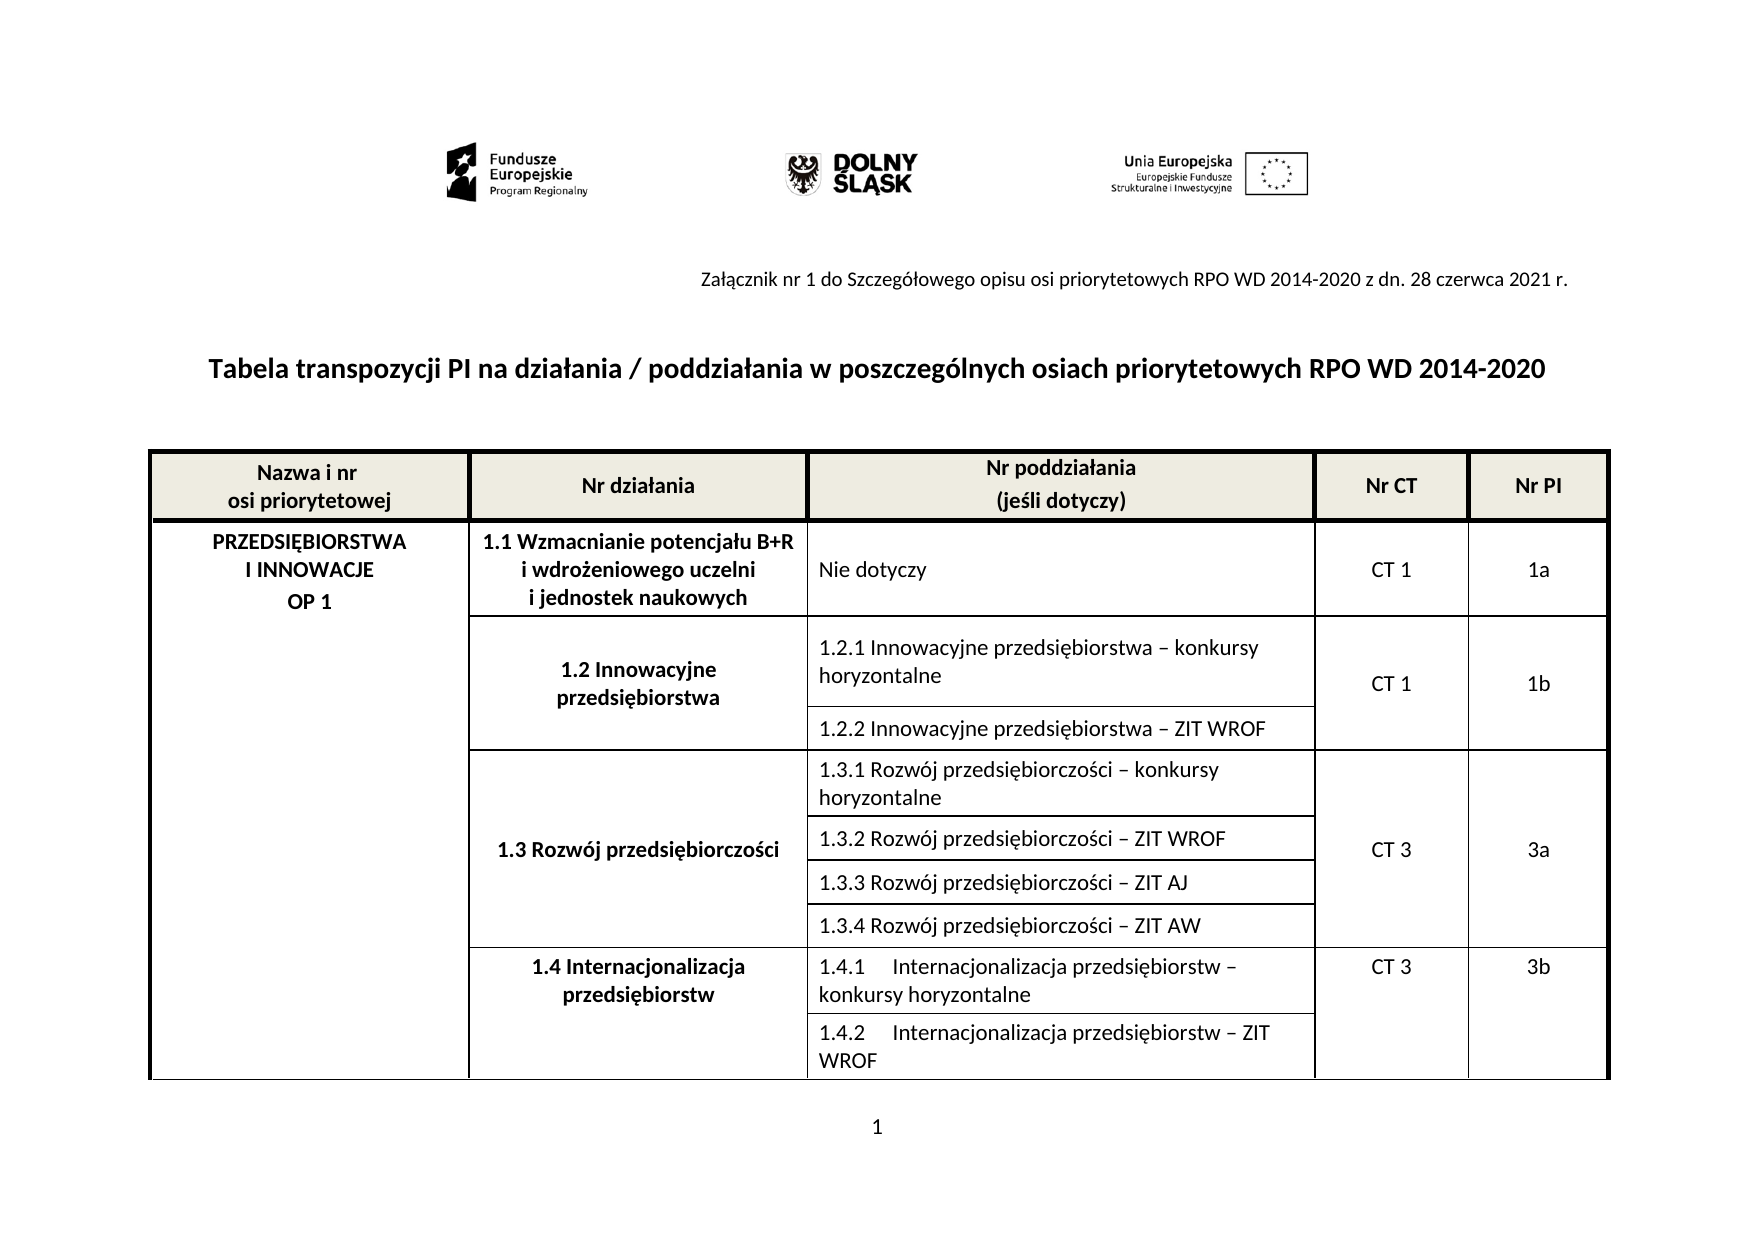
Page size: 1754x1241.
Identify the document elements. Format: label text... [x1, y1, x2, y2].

text Tabela transpozycji PI na działania / poddziałania w poszczególnych osiach priorytetowych RPO WD 2014-2020 [148, 350, 1606, 385]
table_cell 1.2.1 Innowacyjne przedsiębiorstwa – konkursy horyzontalne [808, 617, 1314, 706]
text Załącznik nr 1 do Szczegółowego opisu osi priorytetowych RPO WD 2014-2020 z dn. 28 czerwca 2021 r. [590, 266, 1606, 291]
table_cell CT 3 [1316, 948, 1468, 1078]
table_cell 1.3.3 Rozwój przedsiębiorczości – ZIT AJ [808, 861, 1314, 903]
table_header Nr poddziałania (jeśli dotyczy) [810, 454, 1312, 518]
table_header Nr działania [472, 454, 805, 518]
table_cell 1.2.2 Innowacyjne przedsiębiorstwa – ZIT WROF [808, 707, 1314, 749]
table_cell 3b [1469, 948, 1606, 1078]
table_cell 1.4.2 Internacjonalizacja przedsiębiorstw – ZIT WROF [808, 1014, 1314, 1078]
table_header Nazwa i nr osi priorytetowej [152, 454, 467, 518]
table_cell 1.3.4 Rozwój przedsiębiorczości – ZIT AW [808, 905, 1314, 947]
table_cell 1.4 Internacjonalizacja przedsiębiorstw [470, 948, 807, 1078]
table_cell 3a [1469, 751, 1606, 947]
table_cell 1.3.1 Rozwój przedsiębiorczości – konkursy horyzontalne [808, 751, 1314, 815]
table_cell PRZEDSIĘBIORSTWA I INNOWACJE OP 1 [152, 519, 468, 1078]
table_cell CT 1 [1316, 523, 1468, 615]
table_header Nr CT [1317, 454, 1466, 518]
picture [387, 88, 1367, 252]
table_cell 1.1 Wzmacnianie potencjału B+R i wdrożeniowego uczelni i jednostek naukowych [470, 523, 807, 615]
table_cell CT 1 [1316, 617, 1468, 749]
table_cell CT 3 [1316, 751, 1468, 947]
table_cell Nie dotyczy [808, 523, 1314, 615]
table_cell 1.2 Innowacyjne przedsiębiorstwa [470, 617, 807, 749]
table_header Nr PI [1471, 454, 1606, 518]
table_cell 1a [1469, 523, 1606, 615]
table_cell 1.3.2 Rozwój przedsiębiorczości – ZIT WROF [808, 817, 1314, 859]
table_cell 1b [1469, 617, 1606, 749]
table_cell 1.4.1 Internacjonalizacja przedsiębiorstw – konkursy horyzontalne [808, 948, 1314, 1012]
table_cell 1.3 Rozwój przedsiębiorczości [470, 751, 807, 947]
